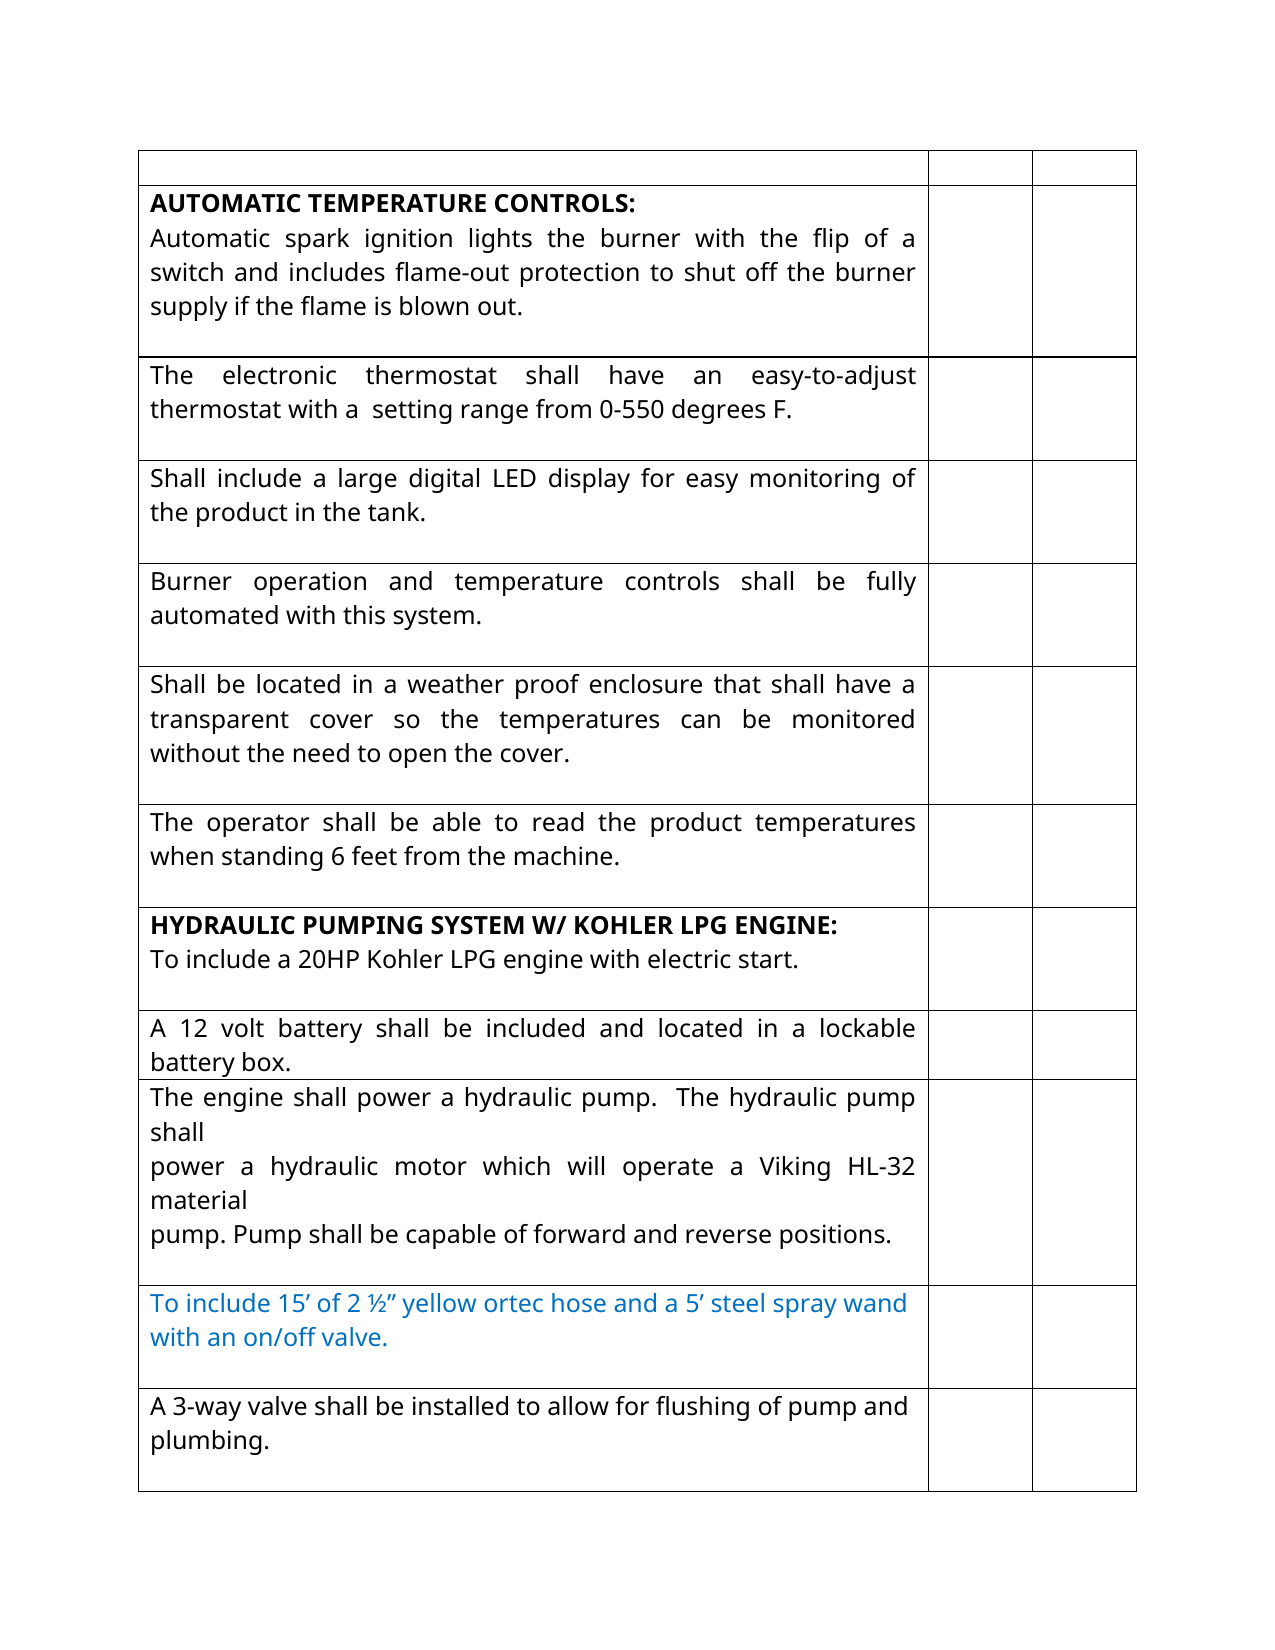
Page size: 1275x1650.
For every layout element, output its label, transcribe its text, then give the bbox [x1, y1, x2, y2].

table_cell [1033, 151, 1136, 185]
table_cell [1033, 667, 1136, 803]
table_cell The electronic thermostat shall have an easy-to-adjust thermostat with a setting range from 0-550 degrees F. [139, 358, 928, 460]
table_cell The engine shall power a hydraulic pump. The hydraulic pump shall power a hydraulic motor which will operate a Viking HL-32 material pump. Pump shall be capable of forward and reverse positions. [139, 1080, 928, 1284]
table_cell HYDRAULIC PUMPING SYSTEM W/ KOHLER LPG ENGINE: To include a 20HP Kohler LPG engine with electric start. [139, 908, 928, 1010]
table_cell A 3-way valve shall be installed to allow for flushing of pump and plumbing. [139, 1389, 928, 1491]
table_cell [929, 805, 1032, 907]
table_cell [929, 1080, 1032, 1284]
table_cell [929, 151, 1032, 185]
table_cell [1033, 564, 1136, 666]
table_cell [929, 564, 1032, 666]
table_cell [1033, 358, 1136, 460]
table_cell Shall be located in a weather proof enclosure that shall have a transparent cover so the temperatures can be monitored without the need to open the cover. [139, 667, 928, 803]
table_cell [139, 151, 928, 185]
table_cell [1033, 1080, 1136, 1284]
table_cell [1033, 1011, 1136, 1079]
table_cell [1033, 461, 1136, 563]
table_cell [1033, 908, 1136, 1010]
table_cell [1033, 1286, 1136, 1388]
table_cell To include 15’ of 2 ½” yellow ortec hose and a 5’ steel spray wand with an on/off valve. [139, 1286, 928, 1388]
table_cell [929, 667, 1032, 803]
table_cell [1033, 1389, 1136, 1491]
table_cell Shall include a large digital LED display for easy monitoring of the product in the tank. [139, 461, 928, 563]
table_cell [1033, 805, 1136, 907]
table_cell [929, 1389, 1032, 1491]
table_cell AUTOMATIC TEMPERATURE CONTROLS: Automatic spark ignition lights the burner with the flip of a switch and includes flame-out protection to shut off the burner supply if the flame is blown out. [139, 186, 928, 356]
table_cell [929, 358, 1032, 460]
table_cell [929, 461, 1032, 563]
table_cell [929, 908, 1032, 1010]
table_cell [1033, 186, 1136, 356]
table_cell Burner operation and temperature controls shall be fully automated with this system. [139, 564, 928, 666]
table_cell [929, 186, 1032, 356]
table_cell The operator shall be able to read the product temperatures when standing 6 feet from the machine. [139, 805, 928, 907]
table_cell A 12 volt battery shall be included and located in a lockable battery box. [139, 1011, 928, 1079]
table_cell [929, 1011, 1032, 1079]
table_cell [929, 1286, 1032, 1388]
